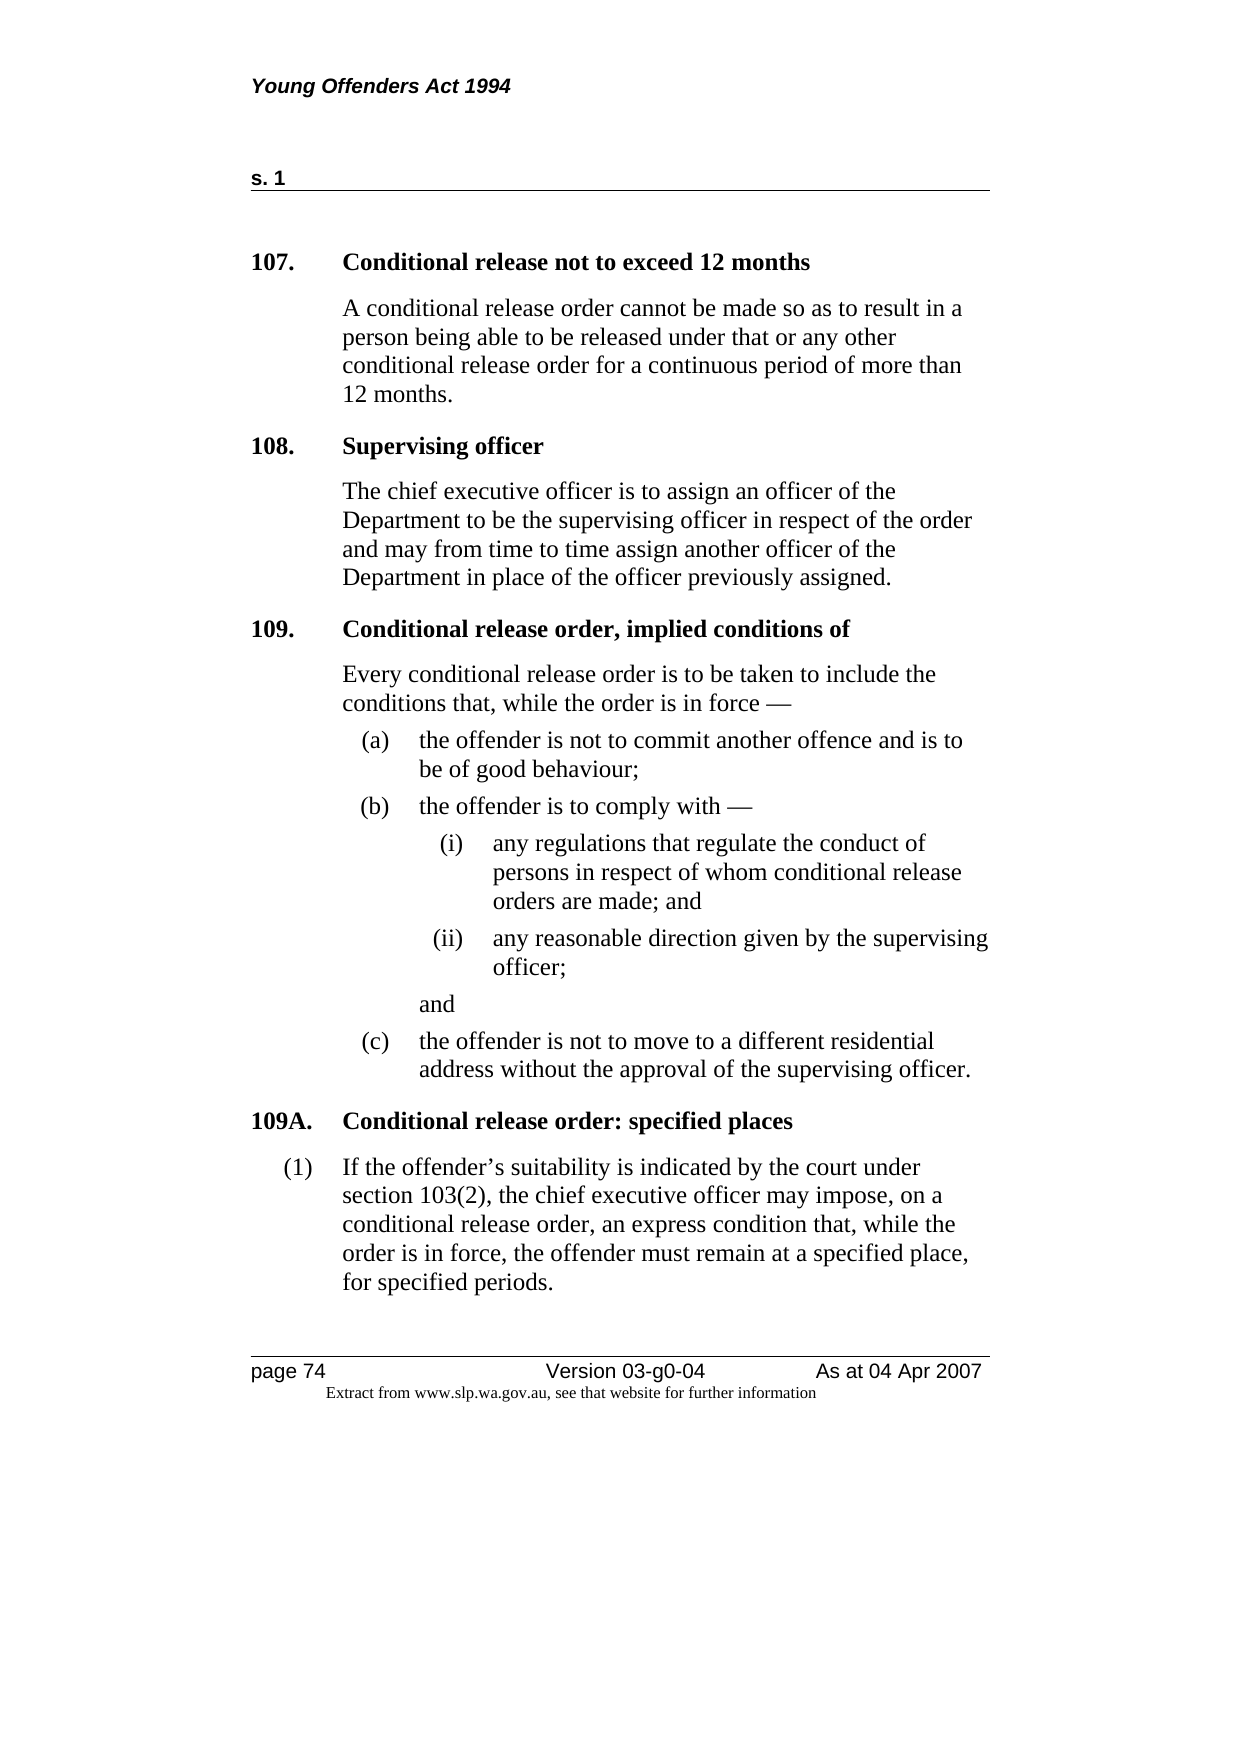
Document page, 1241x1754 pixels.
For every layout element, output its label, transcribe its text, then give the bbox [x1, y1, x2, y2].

text and [251, 989, 990, 1017]
text (c) the offender is not to move to a different residential address without the approval of the supervising officer. [251, 1026, 990, 1083]
subtitle 108. Supervising officer [251, 431, 990, 459]
text (i) any regulations that regulate the conduct of persons in respect of whom conditional release orders are made; and [251, 828, 990, 914]
subtitle 109A. Conditional release order: specified places [251, 1106, 990, 1135]
text (b) the offender is to comply with — [251, 791, 990, 820]
text (1) If the offender’s suitability is indicated by the court under section 103(2), the chief executive officer may impose, on a conditional release order, an express condition that, while the order is in force, the offender must remain at a specified place, for specified periods. [251, 1152, 990, 1295]
text A conditional release order cannot be made so as to result in a person being able to be released under that or any other conditional release order for a continuous period of more than 12 months. [251, 293, 990, 408]
subtitle 109. Conditional release order, implied conditions of [251, 614, 990, 643]
text (a) the offender is not to commit another offence and is to be of good behaviour; [251, 725, 990, 783]
text (ii) any reasonable direction given by the supervising officer; [251, 923, 990, 980]
text The chief executive officer is to assign an officer of the Department to be the supervising officer in respect of the order and may from time to time assign another officer of the Department in place of the officer previously assigned. [251, 476, 990, 591]
text Every conditional release order is to be taken to include the conditions that, while the order is in force — [251, 659, 990, 717]
subtitle 107. Conditional release not to exceed 12 months [251, 247, 990, 276]
